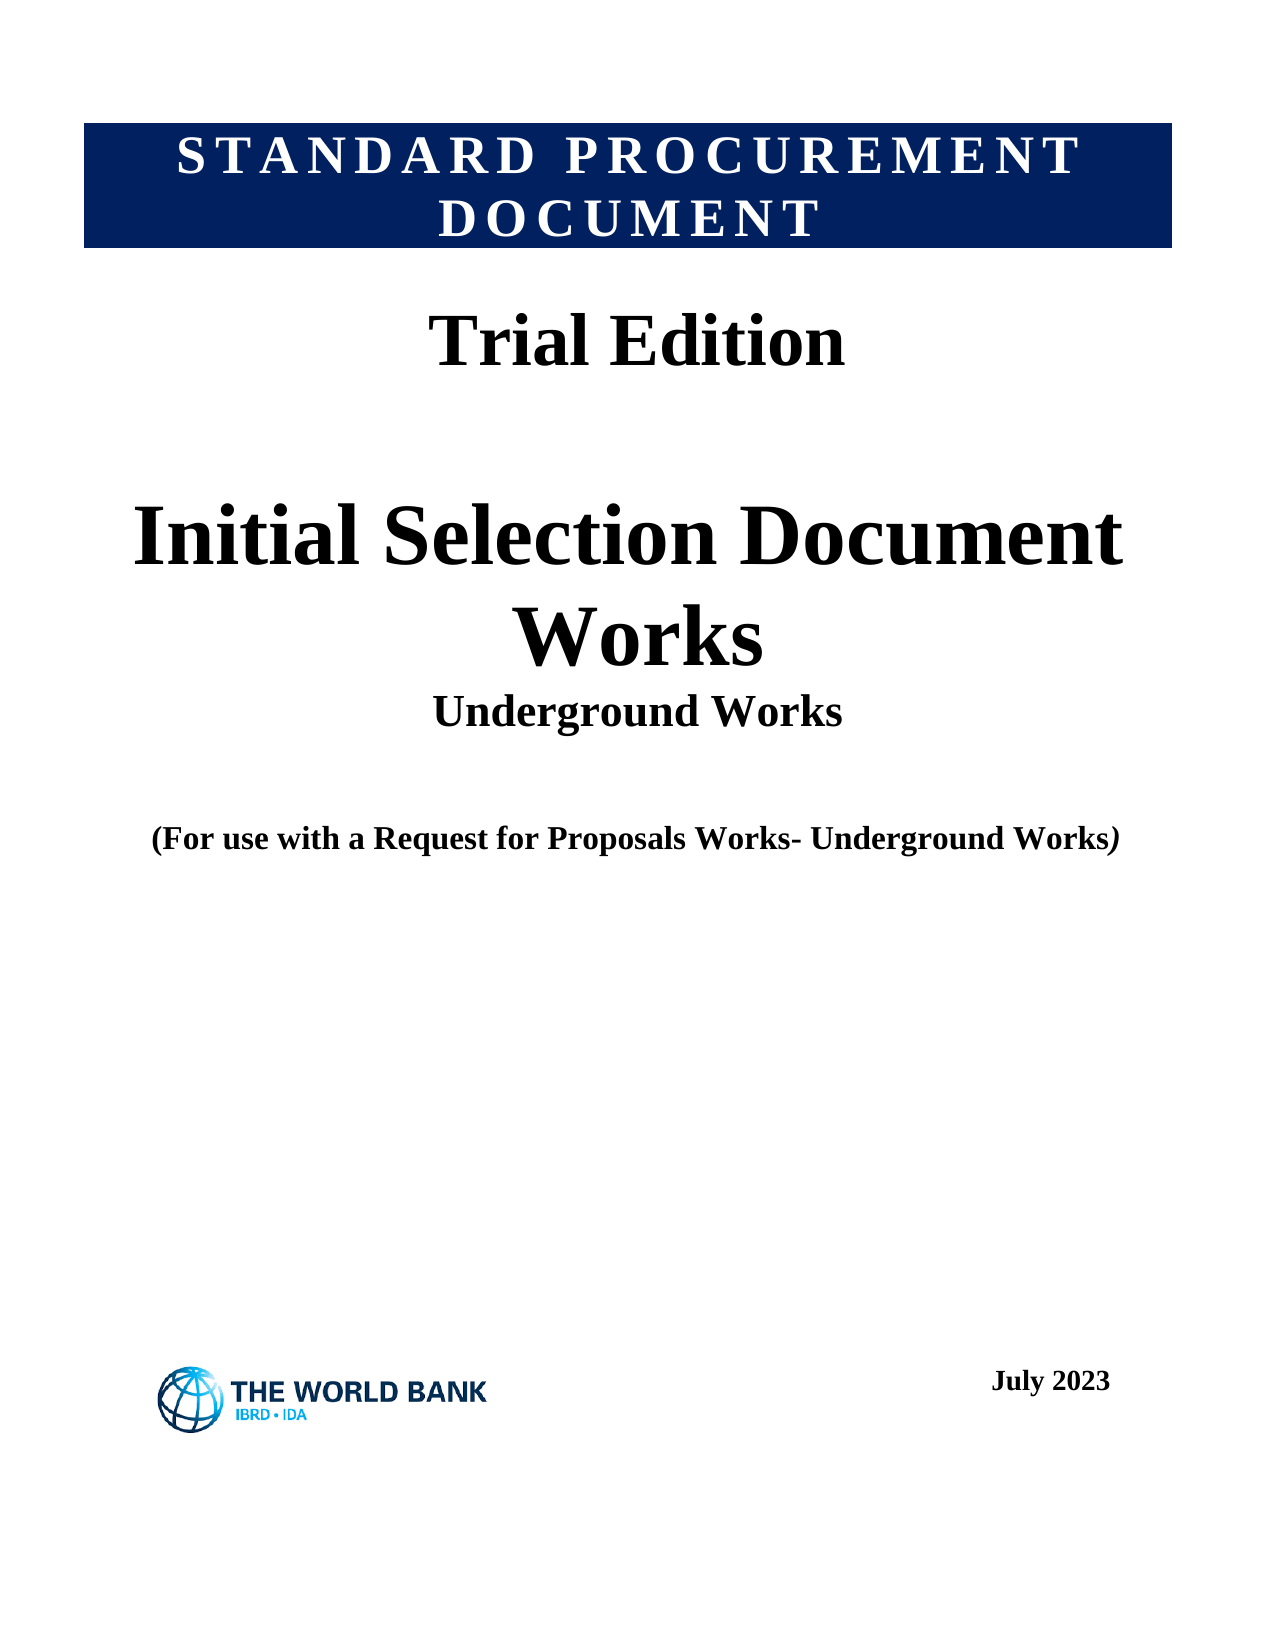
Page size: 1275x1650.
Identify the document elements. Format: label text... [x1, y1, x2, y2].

text (For use with a Request for Proposals Works- Underground Works) [150, 818, 1125, 856]
text Trial Edition [150, 296, 1125, 382]
text Underground Works [150, 684, 1125, 736]
picture [150, 1354, 497, 1445]
text Works [150, 583, 1125, 684]
text Initial Selection Document [75, 482, 1181, 583]
text STANDARD PROCUREMENT DOCUMENT [84, 123, 1172, 248]
